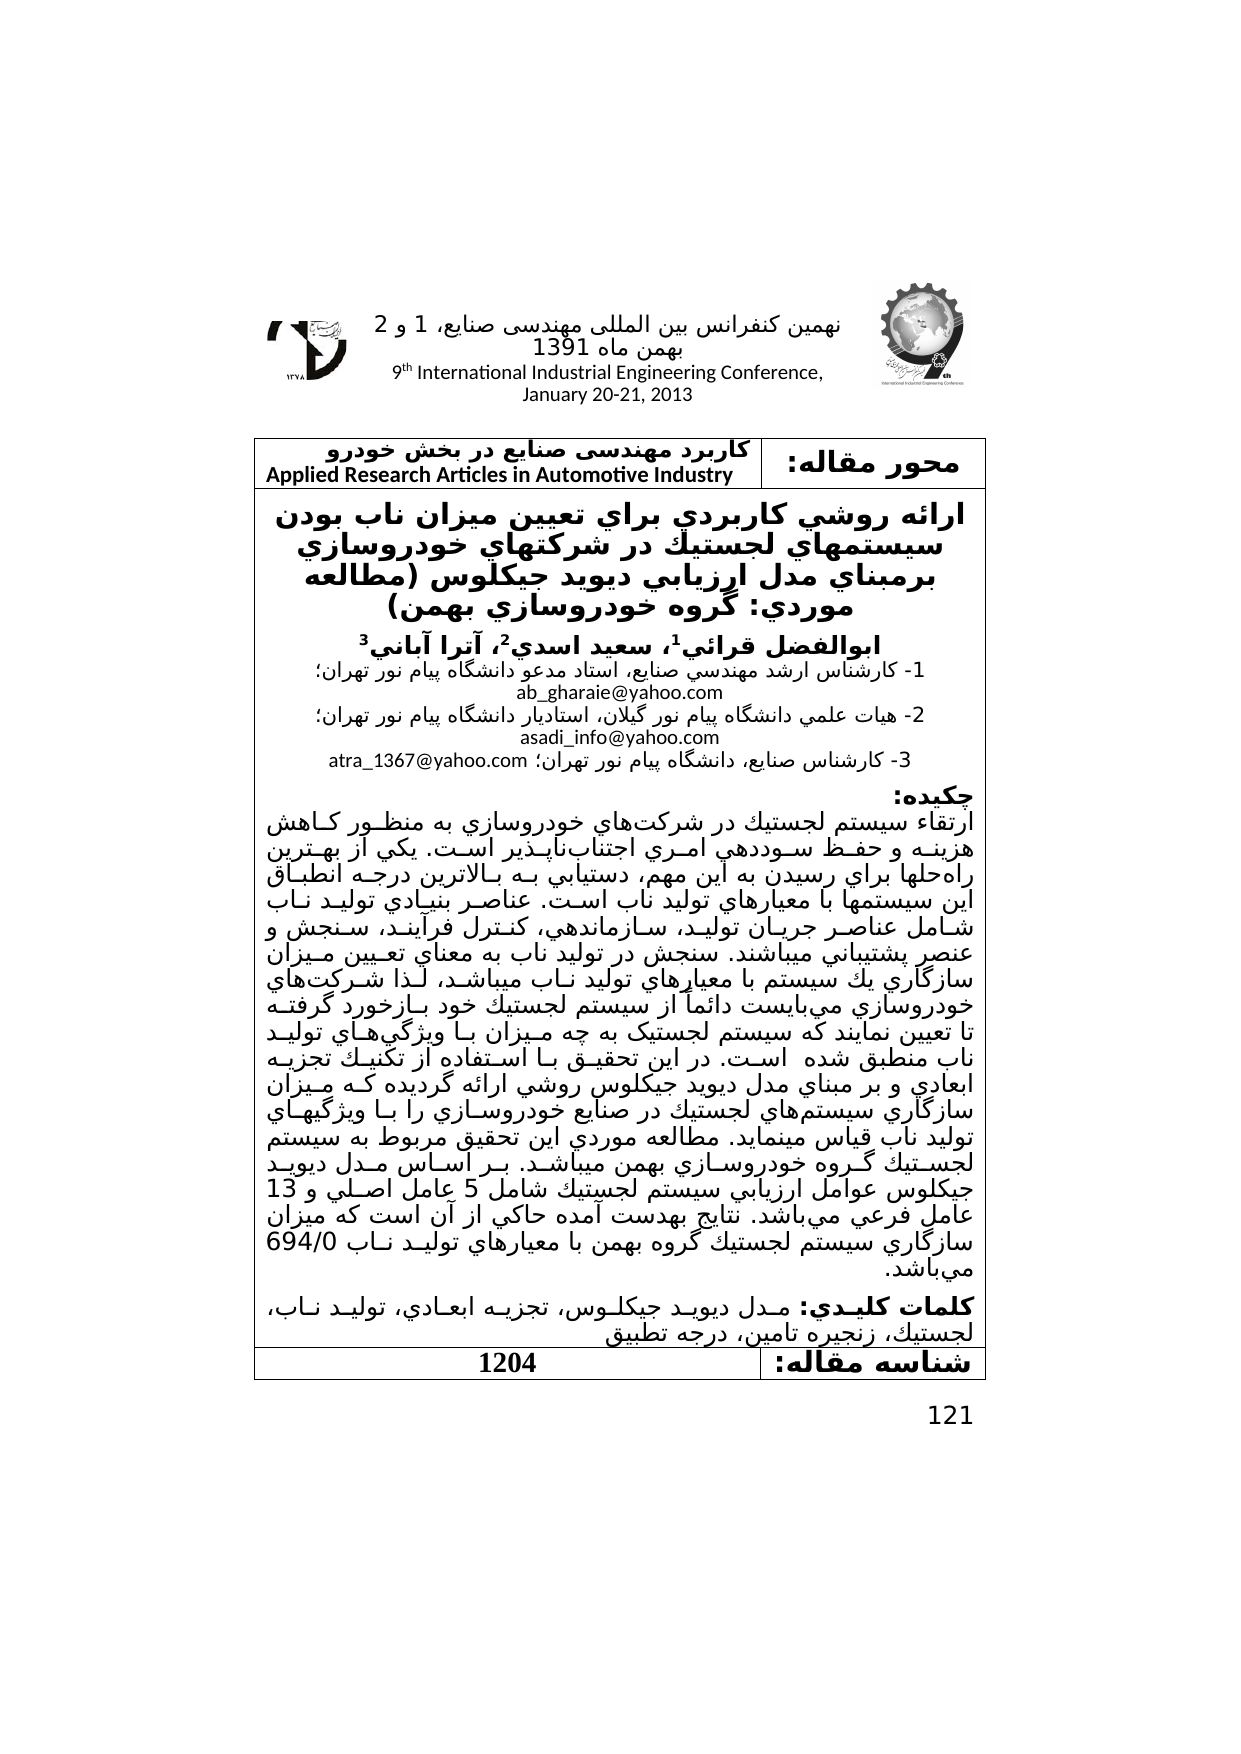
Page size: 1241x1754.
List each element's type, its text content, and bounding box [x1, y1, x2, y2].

table_header محور مقاله: [762, 439, 985, 488]
picture [872, 280, 970, 389]
table_cell شناسه مقاله: [761, 1348, 985, 1379]
table_cell ارائه روشي كاربردي براي تعيين ميزان ناب بودن سيستمهاي لجستيك در شركتهاي خودروسازي برمبناي مدل ارزيابي ديويد جیكلوس (مطالعه موردي: گروه خودروسازي بهمن) ابوالفضل قرائي1، سعيد اسدي2، آترا آباني3 1- كارشناس ارشد مهندسي صنايع، استاد مدعو دانشگاه پيام نور تهران؛ ab_gharaie@yahoo.com 2- هيات علمي دانشگاه پيام نور گيلان، استاديار دانشگاه پيام نور تهران؛ asadi_info@yahoo.com 3- كارشناس صنايع، دانشگاه پيام نور تهران؛ atra_1367@yahoo.com چکیده: ارتقاء سيستم لجستيك در شركت‌هاي خودروسازي به منظور كاهش هزينه و حفظ سوددهي امري اجتناب‌ناپذير است. يكي از بهترين راه‌حلها براي رسيدن به اين مهم، دستيابي به بالاترين درجه انطباق اين سيستمها با معيارهاي توليد ناب است. عناصر بنيادي توليد ناب شامل عناصر جريان توليد، سازماندهي، كنترل فرآيند، سنجش و عنصر پشتيباني ميباشند. سنجش در توليد ناب به معناي تعيين ميزان سازگاري يك سيستم با معيارهاي توليد ناب ميباشد، لذا شركت‌هاي خودروسازي مي‌بايست دائماً از سيستم لجستيك خود بازخورد گرفته تا تعيين نمايند كه سيستم لجستیک به چه ميزان با ويژگي‌هاي توليد ناب منطبق شده است. در اين تحقيق با استفاده از تكنيك تجزيه ابعادي و بر مبناي مدل ديويد جيكلوس روشي ارائه گرديده كه ميزان سازگاري سيستم‌هاي لجستيك در صنايع خودروسازي را با ويژگيهاي توليد ناب قياس مينمايد. مطالعه موردي اين تحقيق مربوط به سيستم لجستيك گروه خودروسازي بهمن ميباشد. بر اساس مدل ديويد جيكلوس عوامل ارزيابي سيستم لجستيك شامل 5 عامل اصلي و 13 عامل فرعي مي‌باشد. نتايج بهدست آمده حاكي از آن است كه ميزان سازگاري سيستم لجستيك گروه بهمن با معيارهاي توليد ناب 694/0 مي‌باشد. كلمات كليدي: مدل ديويد جيكلوس، تجزيه ابعادي، توليد ناب، لجستيك، زنجيره تامين، درجه تطبیق [255, 489, 985, 1347]
picture [267, 321, 347, 380]
table_cell 1204 [255, 1348, 760, 1379]
table_header کاربرد مهندسی صنایع در بخش خودرو Applied Research Articles in Automotive Industry [255, 439, 761, 488]
